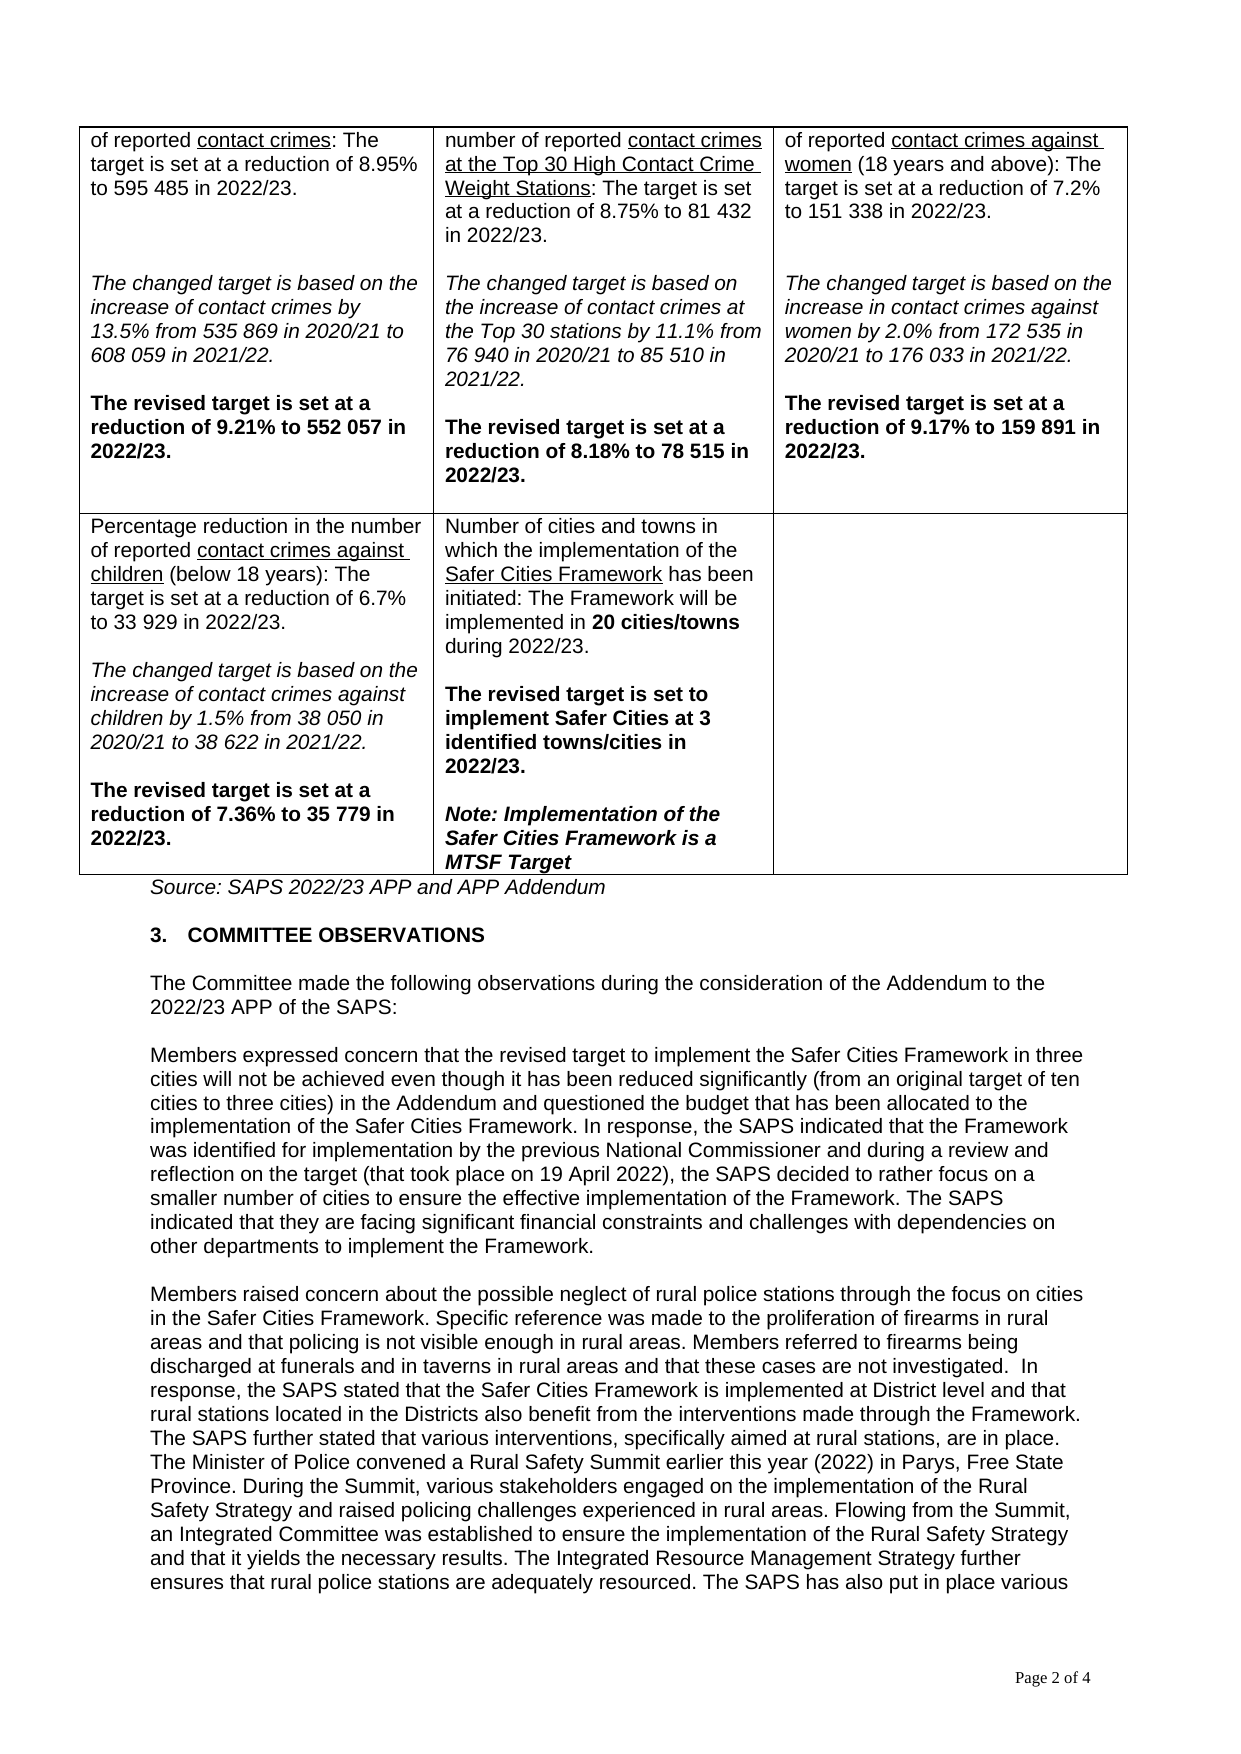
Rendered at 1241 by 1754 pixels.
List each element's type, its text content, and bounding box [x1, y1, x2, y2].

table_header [434, 128, 773, 513]
table_cell [774, 514, 1127, 874]
table_cell Number of cities and towns in which the implementation of the Safer Cities Framework has been initiated: The Framework will be implemented in 20 cities/towns during 2022/23. The revised target is set to implement Safer Cities at 3 identified towns/cities in 2022/23. Note: Implementation of the Safer Cities Framework is a MTSF Target [434, 514, 773, 874]
subtitle Committee Observations [150, 923, 1090, 947]
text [150, 1282, 1090, 1593]
table_cell Percentage reduction in the number of reported contact crimes against children (below 18 years): The target is set at a reduction of 6.7% to 33 929 in 2022/23. The changed target is based on the increase of contact crimes against children by 1.5% from 38 050 in 2020/21 to 38 622 in 2021/22. The revised target is set at a reduction of 7.36% to 35 779 in 2022/23. [80, 514, 433, 874]
text The Committee made the following observations during the consideration of the Addendum to the 2022/23 APP of the SAPS: [150, 971, 1090, 1018]
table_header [80, 128, 433, 513]
text Members expressed concern that the revised target to implement the Safer Cities Framework in three cities will not be achieved even though it has been reduced significantly (from an original target of ten cities to three cities) in the Addendum and questioned the budget that has been allocated to the implementation of the Safer Cities Framework. In response, the SAPS indicated that the Framework was identified for implementation by the previous National Commissioner and during a review and reflection on the target (that took place on 19 April 2022), the SAPS decided to rather focus on a smaller number of cities to ensure the effective implementation of the Framework. The SAPS indicated that they are facing significant financial constraints and challenges with dependencies on other departments to implement the Framework. [150, 1042, 1090, 1258]
text Source: SAPS 2022/23 APP and APP Addendum [150, 875, 1090, 899]
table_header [774, 128, 1127, 513]
